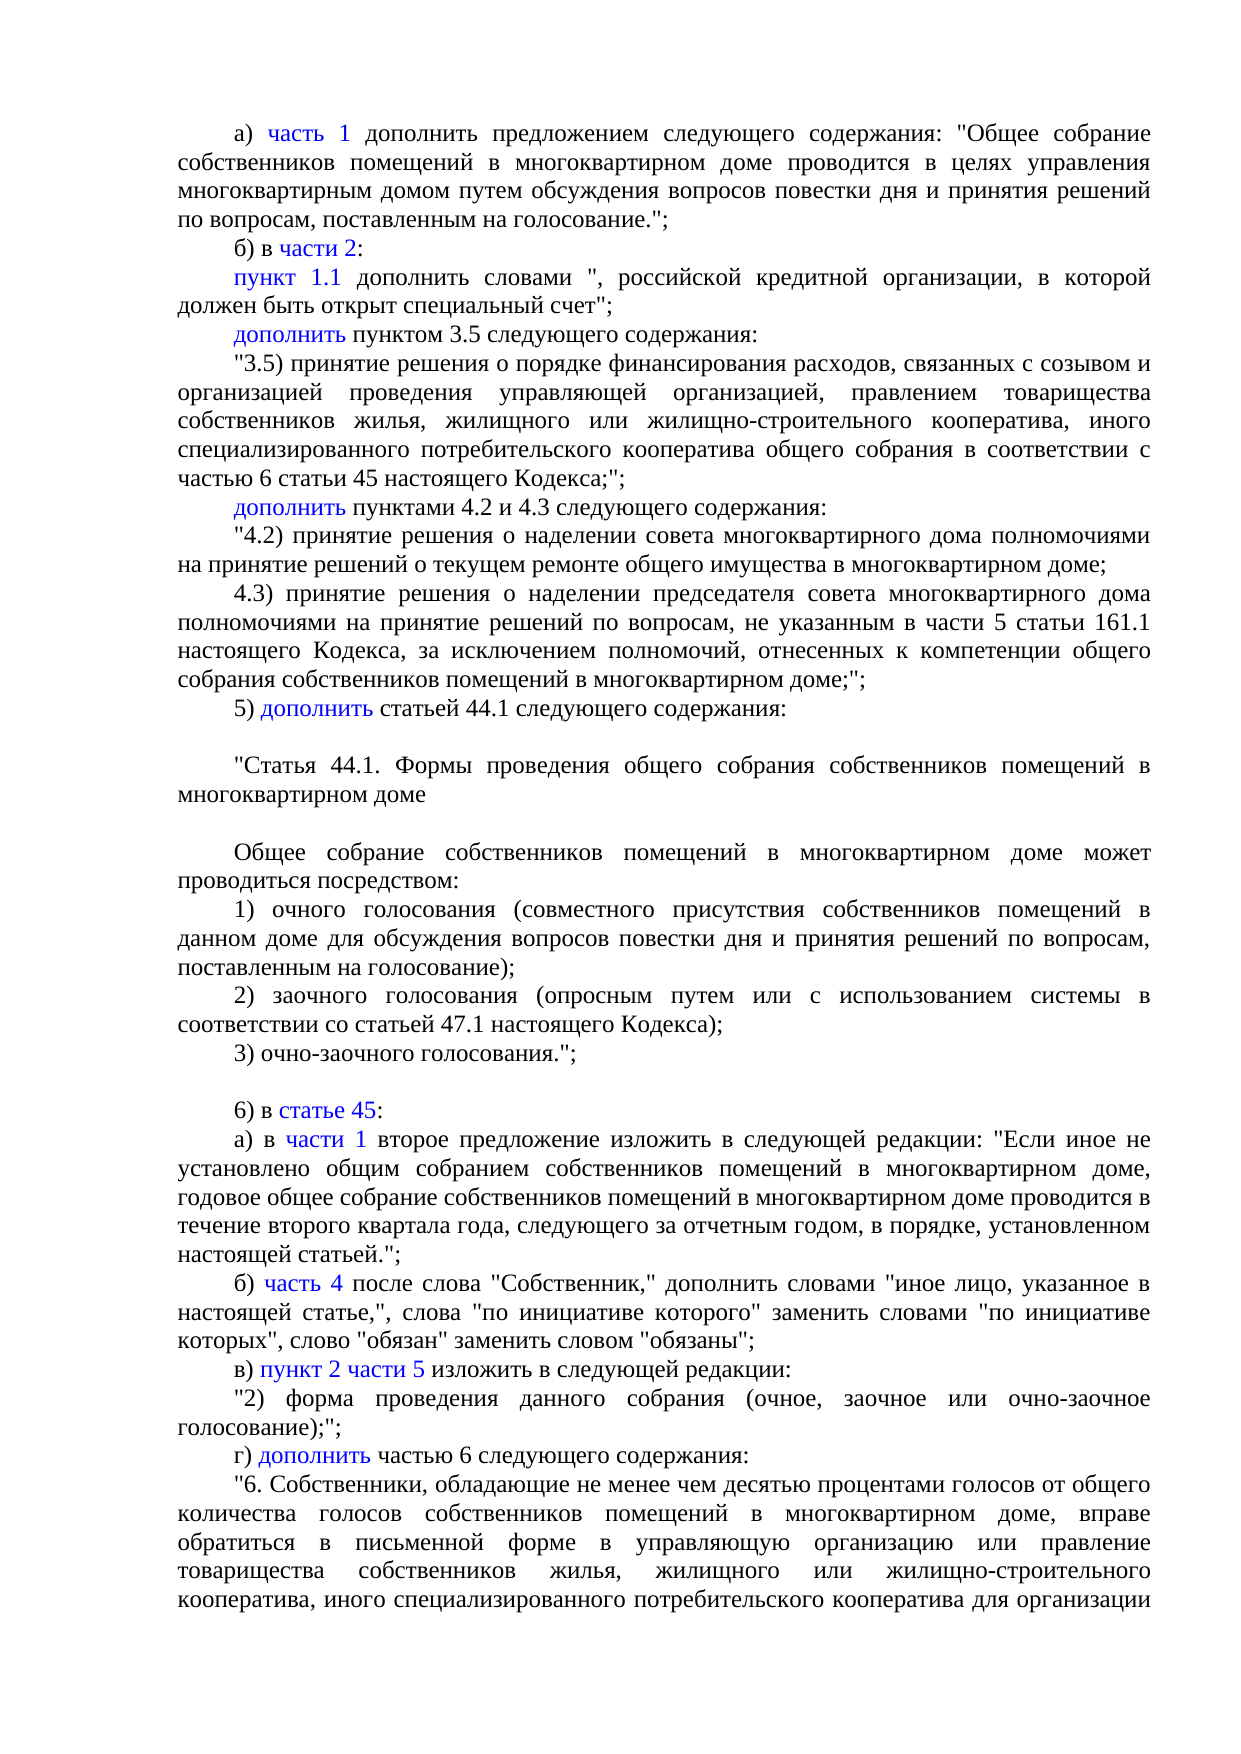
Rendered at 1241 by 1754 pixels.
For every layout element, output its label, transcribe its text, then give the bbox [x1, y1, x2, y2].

text г) дополнить частью 6 следующего содержания: [177, 1441, 1152, 1469]
text "2) форма проведения данного собрания (очное, заочное или очно-заочное голосование);"; [177, 1383, 1152, 1441]
text пункт 1.1 дополнить словами ", российской кредитной организации, в которой должен быть открыт специальный счет"; [177, 262, 1152, 319]
text б) часть 4 после слова "Собственник," дополнить словами "иное лицо, указанное в настоящей статье,", слова "по инициативе которого" заменить словами "по инициативе которых", слово "обязан" заменить словом "обязаны"; [177, 1268, 1152, 1354]
text 4.3) принятие решения о наделении председателя совета многоквартирного дома полномочиями на принятие решений по вопросам, не указанным в части 5 статьи 161.1 настоящего Кодекса, за исключением полномочий, отнесенных к компетенции общего собрания собственников помещений в многоквартирном доме;"; [177, 578, 1152, 693]
text б) в части 2: [177, 233, 1152, 262]
text дополнить пунктом 3.5 следующего содержания: [177, 319, 1152, 348]
text а) часть 1 дополнить предложением следующего содержания: "Общее собрание собственников помещений в многоквартирном доме проводится в целях управления многоквартирным домом путем обсуждения вопросов повестки дня и принятия решений по вопросам, поставленным на голосование."; [177, 118, 1152, 233]
text 1) очного голосования (совместного присутствия собственников помещений в данном доме для обсуждения вопросов повестки дня и принятия решений по вопросам, поставленным на голосование); [177, 894, 1152, 981]
text 2) заочного голосования (опросным путем или с использованием системы в соответствии со статьей 47.1 настоящего Кодекса); [177, 981, 1152, 1038]
text "3.5) принятие решения о порядке финансирования расходов, связанных с созывом и организацией проведения управляющей организацией, правлением товарищества собственников жилья, жилищного или жилищно-строительного кооператива, иного специализированного потребительского кооператива общего собрания в соответствии с частью 6 статьи 45 настоящего Кодекса;"; [177, 348, 1152, 492]
text 3) очно-заочного голосования."; [177, 1038, 1152, 1067]
text дополнить пунктами 4.2 и 4.3 следующего содержания: [177, 492, 1152, 521]
text "Статья 44.1. Формы проведения общего собрания собственников помещений в многоквартирном доме [177, 751, 1152, 808]
text в) пункт 2 части 5 изложить в следующей редакции: [177, 1354, 1152, 1383]
text Общее собрание собственников помещений в многоквартирном доме может проводиться посредством: [177, 837, 1152, 894]
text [177, 1469, 1152, 1613]
text "4.2) принятие решения о наделении совета многоквартирного дома полномочиями на принятие решений о текущем ремонте общего имущества в многоквартирном доме; [177, 521, 1152, 578]
text а) в части 1 второе предложение изложить в следующей редакции: "Если иное не установлено общим собранием собственников помещений в многоквартирном доме, годовое общее собрание собственников помещений в многоквартирном доме проводится в течение второго квартала года, следующего за отчетным годом, в порядке, установленном настоящей статьей."; [177, 1124, 1152, 1268]
text 6) в статье 45: [177, 1096, 1152, 1124]
text 5) дополнить статьей 44.1 следующего содержания: [177, 693, 1152, 722]
